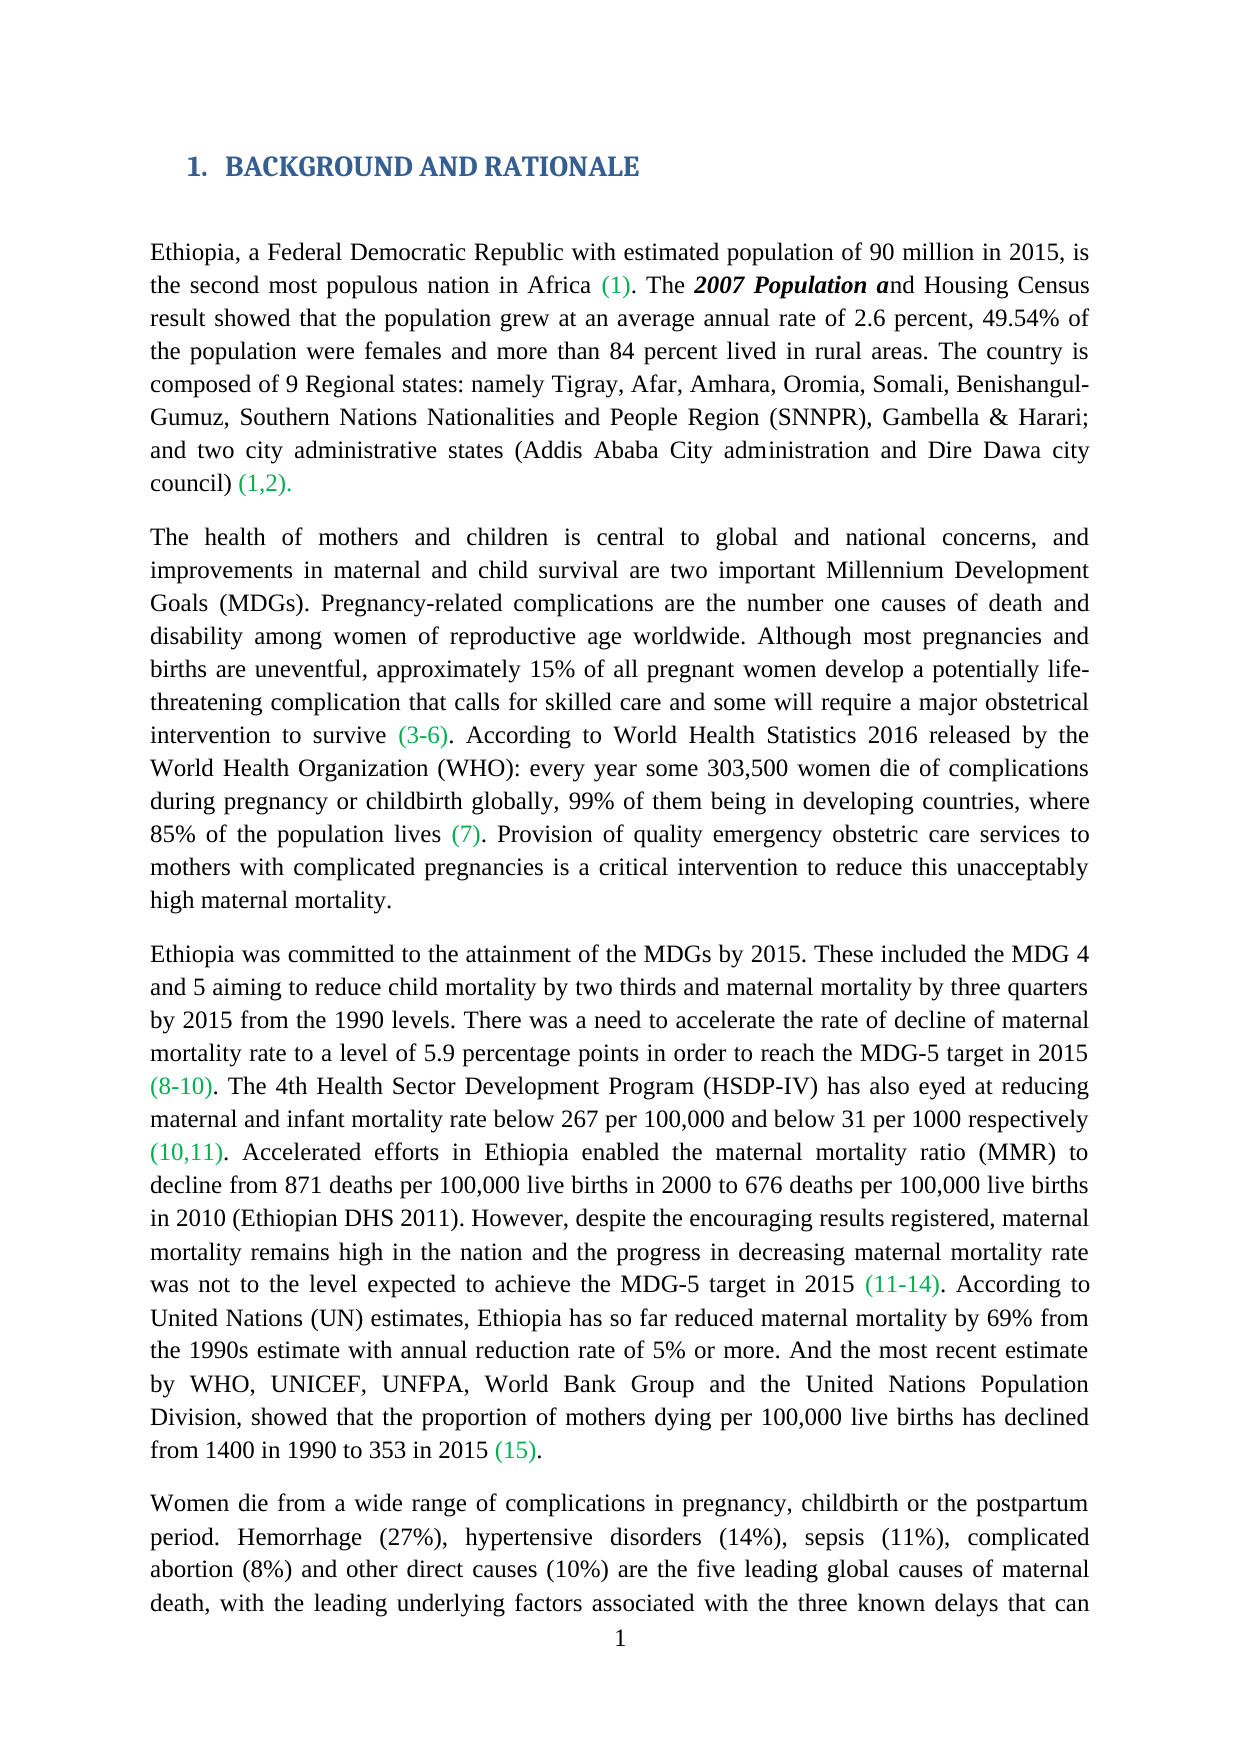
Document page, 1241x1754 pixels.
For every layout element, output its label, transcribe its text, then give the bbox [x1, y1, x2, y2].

subtitle BACKGROUND AND RATIONALE [187, 150, 1090, 183]
text Ethiopia, a Federal Democratic Republic with estimated population of 90 million in 2015, is the second most populous nation in Africa (1). The 2007 Population and Housing Census result showed that the population grew at an average annual rate of 2.6 percent, 49.54% of the population were females and more than 84 percent lived in rural areas. The country is composed of 9 Regional states: namely Tigray, Afar, Amhara, Oromia, Somali, Benishangul-Gumuz, Southern Nations Nationalities and People Region (SNNPR), Gambella & Harari; and two city administrative states (Addis Ababa City administration and Dire Dawa city council) (1,2). [150, 237, 1090, 497]
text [150, 1488, 1090, 1616]
text Ethiopia was committed to the attainment of the MDGs by 2015. These included the MDG 4 and 5 aiming to reduce child mortality by two thirds and maternal mortality by three quarters by 2015 from the 1990 levels. There was a need to accelerate the rate of decline of maternal mortality rate to a level of 5.9 percentage points in order to reach the MDG-5 target in 2015 (8-10). The 4th Health Sector Development Program (HSDP-IV) has also eyed at reducing maternal and infant mortality rate below 267 per 100,000 and below 31 per 1000 respectively (10,11). Accelerated efforts in Ethiopia enabled the maternal mortality ratio (MMR) to decline from 871 deaths per 100,000 live births in 2000 to 676 deaths per 100,000 live births in 2010 (Ethiopian DHS 2011). However, despite the encouraging results registered, maternal mortality remains high in the nation and the progress in decreasing maternal mortality rate was not to the level expected to achieve the MDG-5 target in 2015 (11-14). According to United Nations (UN) estimates, Ethiopia has so far reduced maternal mortality by 69% from the 1990s estimate with annual reduction rate of 5% or more. And the most recent estimate by WHO, UNICEF, UNFPA, World Bank Group and the United Nations Population Division, showed that the proportion of mothers dying per 100,000 live births has declined from 1400 in 1990 to 353 in 2015 (15). [150, 939, 1090, 1463]
text The health of mothers and children is central to global and national concerns, and improvements in maternal and child survival are two important Millennium Development Goals (MDGs). Pregnancy-related complications are the number one causes of death and disability among women of reproductive age worldwide. Although most pregnancies and births are uneventful, approximately 15% of all pregnant women develop a potentially life-threatening complication that calls for skilled care and some will require a major obstetrical intervention to survive (3-6). According to World Health Statistics 2016 released by the World Health Organization (WHO): every year some 303,500 women die of complications during pregnancy or childbirth globally, 99% of them being in developing countries, where 85% of the population lives (7). Provision of quality emergency obstetric care services to mothers with complicated pregnancies is a critical intervention to reduce this unacceptably high maternal mortality. [150, 522, 1090, 914]
